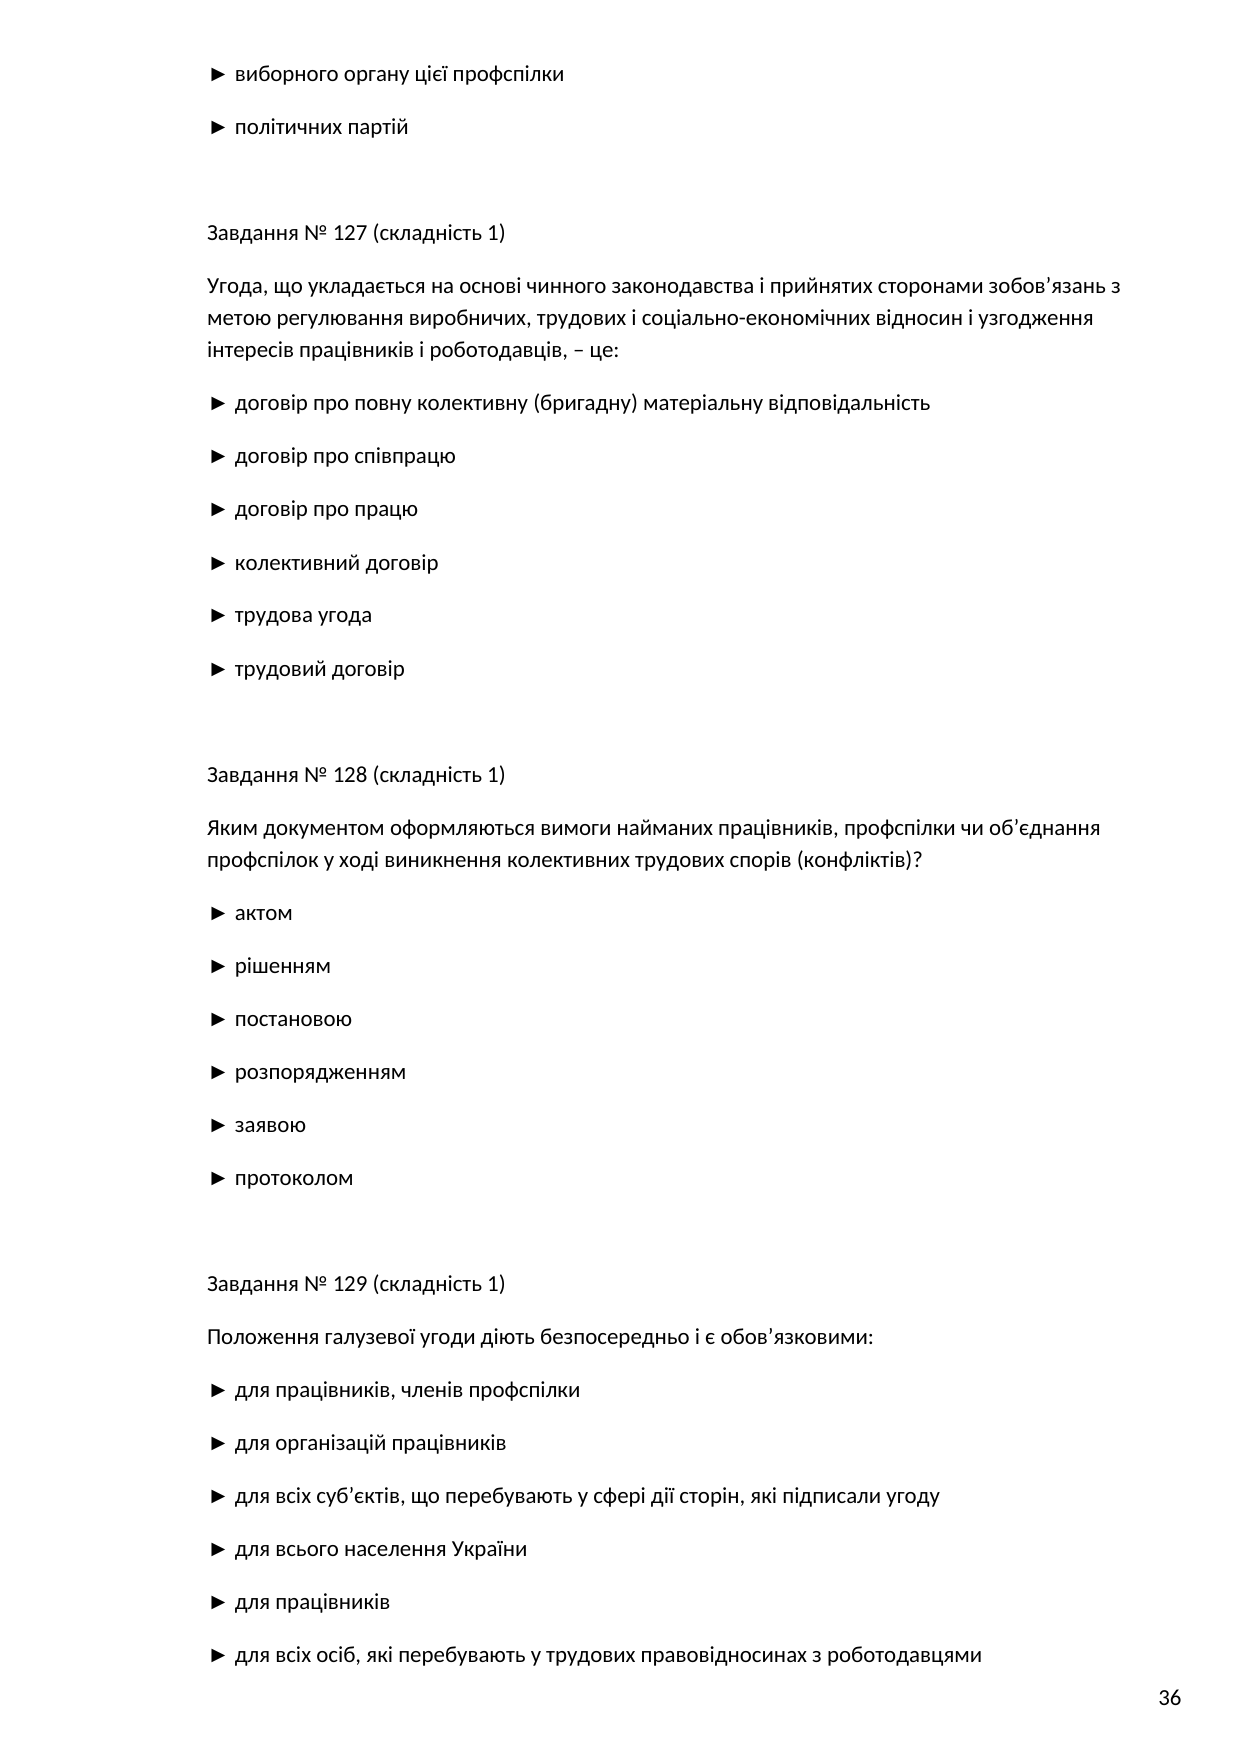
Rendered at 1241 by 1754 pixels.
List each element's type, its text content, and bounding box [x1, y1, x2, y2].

text ► договір про працю [207, 494, 1181, 523]
text ► для всіх осіб, які перебувають у трудових правовідносинах з роботодавцями [207, 1640, 1181, 1668]
text ► договір про повну колективну (бригадну) матеріальну відповідальність [207, 388, 1181, 417]
text Завдання № 127 (складність 1) [207, 218, 1181, 246]
text ► розпорядженням [207, 1057, 1181, 1085]
text Яким документом оформляються вимоги найманих працівників, профспілки чи об’єднання профспілок у ході виникнення колективних трудових спорів (конфліктів)? [207, 813, 1181, 873]
text ► трудова угода [207, 601, 1181, 629]
text ► договір про співпрацю [207, 442, 1181, 469]
text ► для всіх суб’єктів, що перебувають у сфері дії сторін, які підписали угоду [207, 1481, 1181, 1509]
text ► заявою [207, 1110, 1181, 1138]
text ► протоколом [207, 1163, 1181, 1191]
text Завдання № 129 (складність 1) [207, 1269, 1181, 1297]
text ► виборного органу цієї профспілки [207, 59, 1181, 87]
text ► для працівників, членів профспілки [207, 1375, 1181, 1403]
text Завдання № 128 (складність 1) [207, 760, 1181, 788]
text Положення галузевої угоди діють безпосередньо і є обов’язковими: [207, 1322, 1181, 1350]
text ► для організацій працівників [207, 1428, 1181, 1456]
text ► актом [207, 898, 1181, 926]
text ► для працівників [207, 1587, 1181, 1615]
text ► постановою [207, 1004, 1181, 1032]
text ► політичних партій [207, 112, 1181, 140]
text ► трудовий договір [207, 654, 1181, 682]
text ► колективний договір [207, 548, 1181, 576]
text ► для всього населення України [207, 1534, 1181, 1562]
text ► рішенням [207, 951, 1181, 979]
text Угода, що укладається на основі чинного законодавства і прийнятих сторонами зобов’язань з метою регулювання виробничих, трудових і соціально-економічних відносин і узгодження інтересів працівників і роботодавців, – це: [207, 271, 1181, 363]
